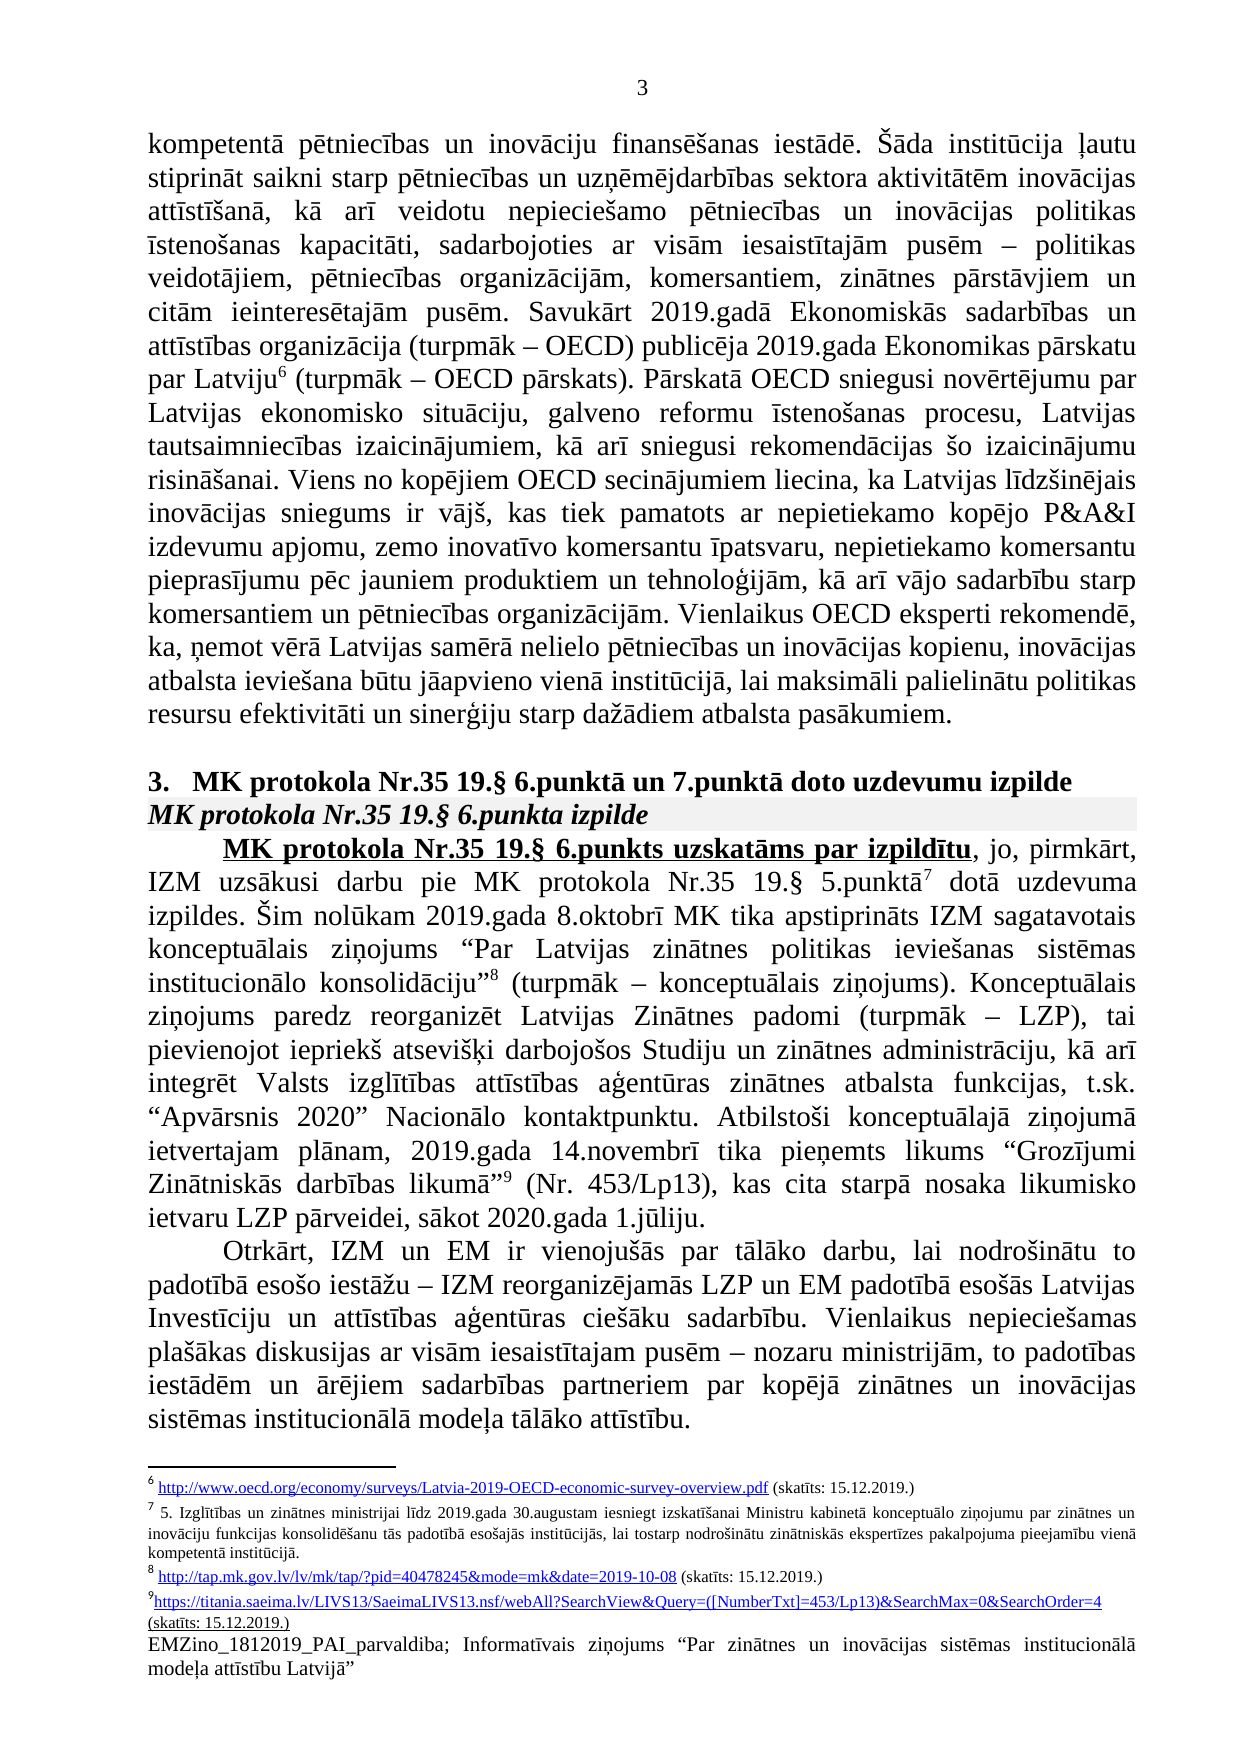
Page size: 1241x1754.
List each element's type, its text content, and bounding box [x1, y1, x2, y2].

text MK protokola Nr.35 19.§ 6.punkts uzskatāms par izpildītu, jo, pirmkārt, IZM uzsākusi darbu pie MK protokola Nr.35 19.§ 5.punktā dotā uzdevuma izpildes. Šim nolūkam 2019.gada 8.oktobrī MK tika apstiprināts IZM sagatavotais konceptuālais ziņojums “Par Latvijas zinātnes politikas ieviešanas sistēmas institucionālo konsolidāciju” (turpmāk – konceptuālais ziņojums). Konceptuālais ziņojums paredz reorganizēt Latvijas Zinātnes padomi (turpmāk – LZP), tai pievienojot iepriekš atsevišķi darbojošos Studiju un zinātnes administrāciju, kā arī integrēt Valsts izglītības attīstības aģentūras zinātnes atbalsta funkcijas, t.sk. “Apvārsnis 2020” Nacionālo kontaktpunktu. Atbilstoši konceptuālajā ziņojumā ietvertajam plānam, 2019.gada 14.novembrī tika pieņemts likums “Grozījumi Zinātniskās darbības likumā” (Nr. 453/Lp13), kas cita starpā nosaka likumisko ietvaru LZP pārveidei, sākot 2020.gada 1.jūliju. [148, 831, 1137, 1233]
text Otrkārt, IZM un EM ir vienojušās par tālāko darbu, lai nodrošinātu to padotībā esošo iestāžu – IZM reorganizējamās LZP un EM padotībā esošās Latvijas Investīciju un attīstības aģentūras ciešāku sadarbību. Vienlaikus nepieciešamas plašākas diskusijas ar visām iesaistītajam pusēm – nozaru ministrijām, to padotības iestādēm un ārējiem sadarbības partneriem par kopējā zinātnes un inovācijas sistēmas institucionālā modeļa tālāko attīstību. [148, 1233, 1137, 1434]
list MK protokola Nr.35 19.§ 6.punktā un 7.punktā doto uzdevumu izpilde [148, 764, 1137, 797]
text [148, 126, 1137, 730]
text MK protokola Nr.35 19.§ 6.punkta izpilde [148, 797, 1137, 831]
